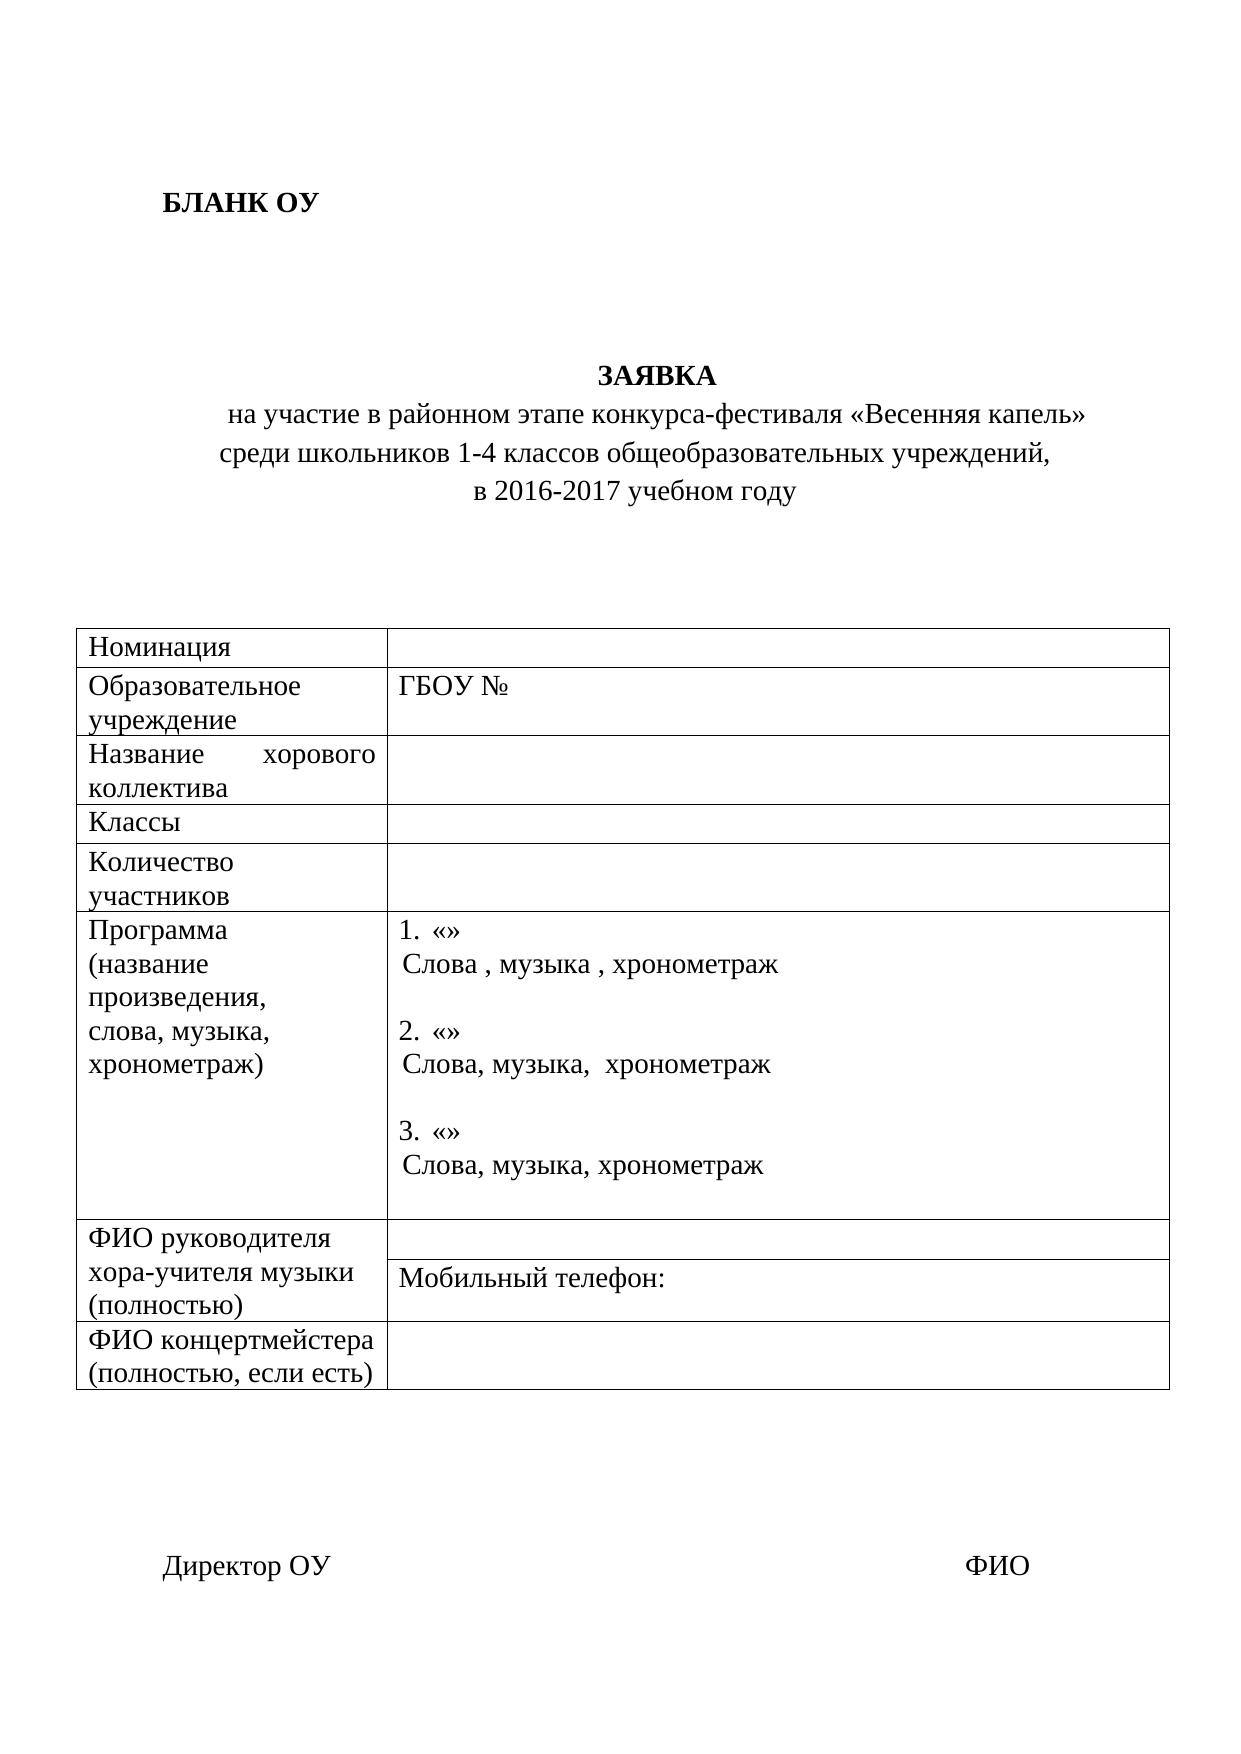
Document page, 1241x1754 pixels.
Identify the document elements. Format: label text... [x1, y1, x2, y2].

text ЗАЯВКА [162, 358, 1152, 391]
text среди школьников 1-4 классов общеобразовательных учреждений, [118, 435, 1152, 468]
table_cell [388, 1322, 1169, 1389]
table_cell [388, 1220, 1169, 1259]
text в 2016-2017 учебном году [118, 473, 1152, 507]
table_cell [388, 736, 1169, 803]
table_cell ФИО концертмейстера (полностью, если есть) [77, 1322, 387, 1389]
table_cell «» Слова , музыка , хронометраж «» Слова, музыка, хронометраж «» Слова, музыка, хронометраж [388, 912, 1169, 1219]
table_cell [388, 805, 1169, 843]
table_cell Образовательное учреждение [77, 668, 387, 735]
table_cell Программа (название произведения, слова, музыка, хронометраж) [77, 912, 387, 1219]
table_cell ГБОУ № [388, 668, 1169, 735]
table_header Номинация [77, 629, 387, 667]
table_cell [388, 844, 1169, 911]
text БЛАНК ОУ [162, 185, 1152, 219]
table_cell Количество участников [77, 844, 387, 911]
text на участие в районном этапе конкурса-фестиваля «Весенняя капель» [162, 396, 1152, 430]
table_cell Название хорового коллектива [77, 736, 387, 803]
table_header [388, 629, 1169, 667]
table_cell Классы [77, 805, 387, 843]
table_cell ФИО руководителя хора-учителя музыки (полностью) [77, 1220, 387, 1321]
table_cell Мобильный телефон: [388, 1260, 1169, 1321]
text Директор ОУ ФИО [162, 1548, 1152, 1582]
